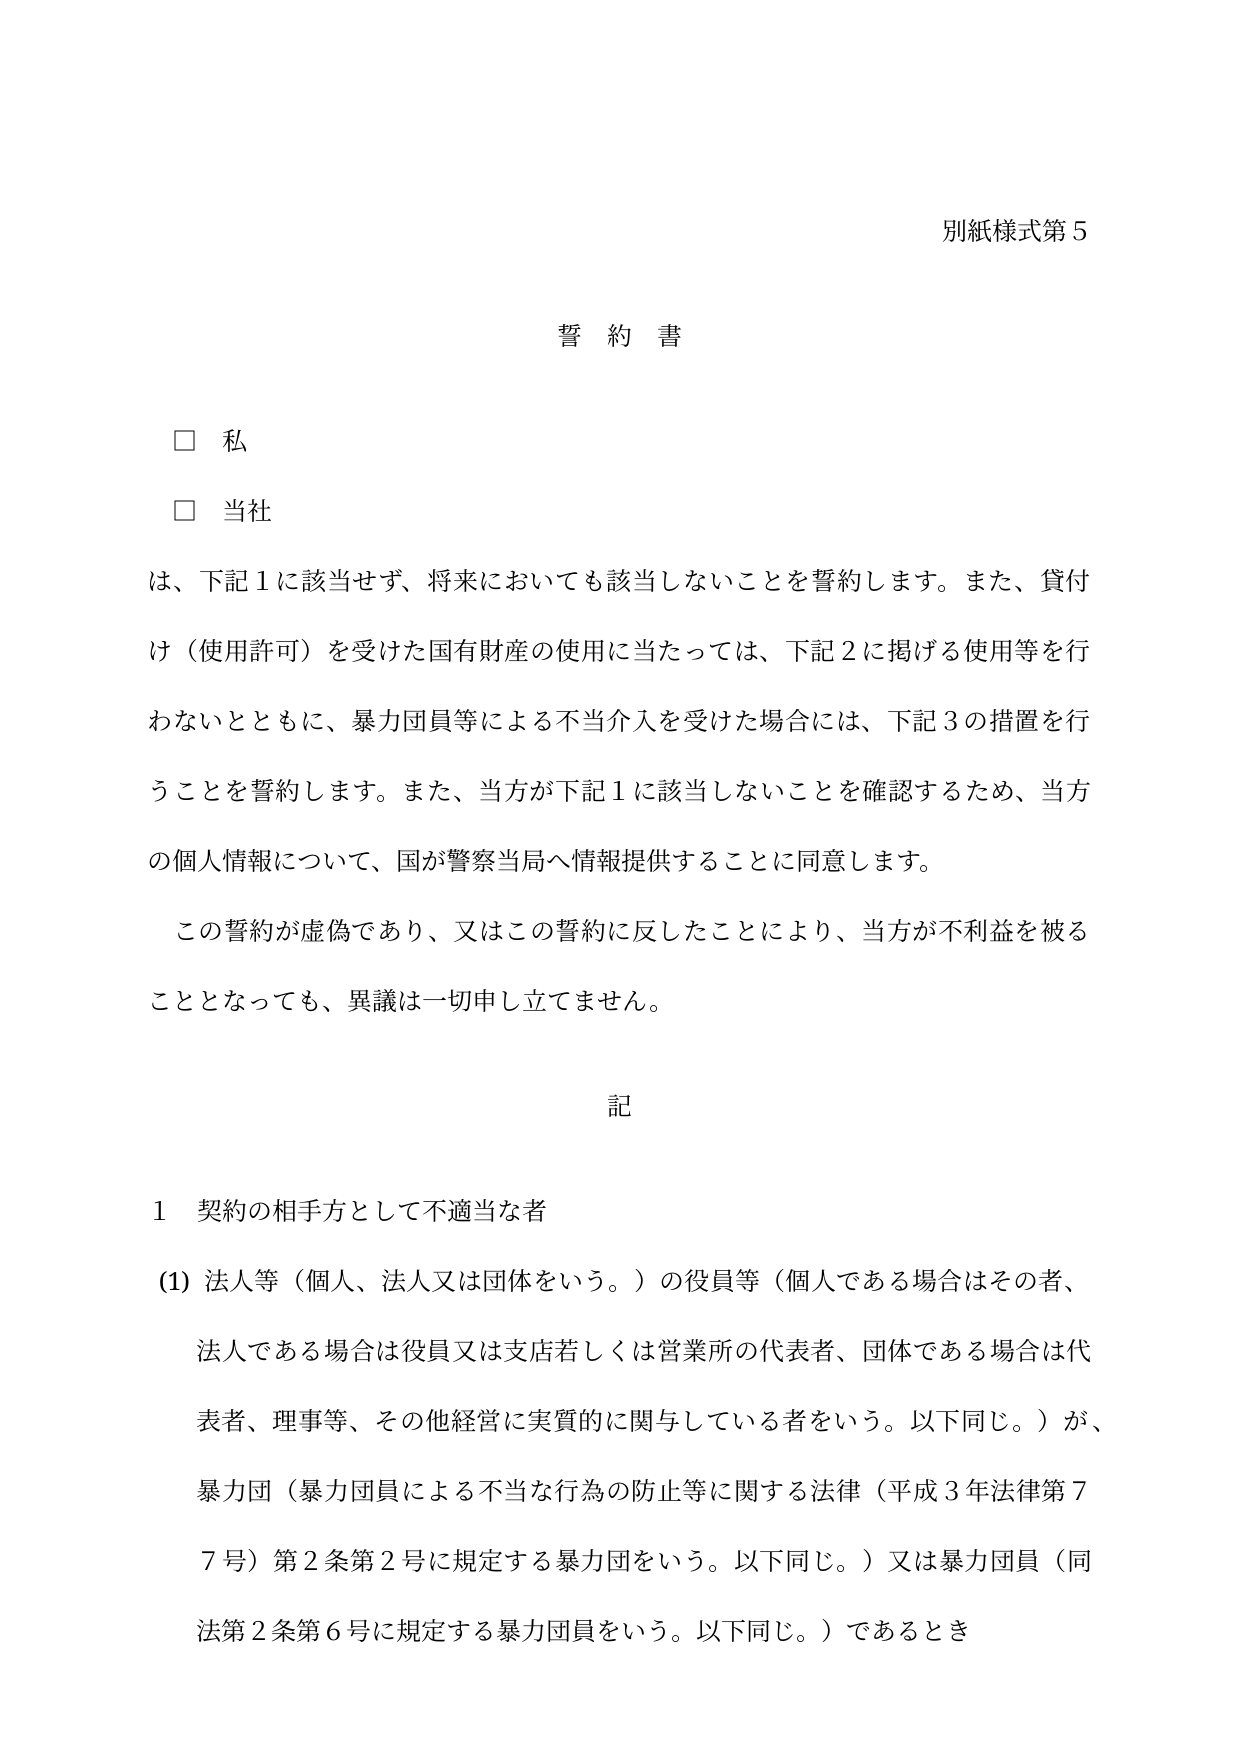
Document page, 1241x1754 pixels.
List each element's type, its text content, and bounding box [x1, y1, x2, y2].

text □ 私 [148, 404, 1092, 474]
text 別紙様式第５ [148, 194, 1092, 264]
text は、下記１に該当せず、将来においても該当しないことを誓約します。また、貸付け（使用許可）を受けた国有財産の使用に当たっては、下記２に掲げる使用等を行わないとともに、暴力団員等による不当介入を受けた場合には、下記３の措置を行うことを誓約します。また、当方が下記１に該当しないことを確認するため、当方の個人情報について、国が警察当局へ情報提供することに同意します。 [148, 544, 1092, 894]
text この誓約が虚偽であり、又はこの誓約に反したことにより、当方が不利益を被ることとなっても、異議は一切申し立てません。 [148, 894, 1092, 1034]
text (1) 法人等（個人、法人又は団体をいう。）の役員等（個人である場合はその者、法人である場合は役員又は支店若しくは営業所の代表者、団体である場合は代表者、理事等、その他経営に実質的に関与している者をいう。以下同じ。）が、暴力団（暴力団員による不当な行為の防止等に関する法律（平成３年法律第７７号）第２条第２号に規定する暴力団をいう。以下同じ。）又は暴力団員（同法第２条第６号に規定する暴力団員をいう。以下同じ。）であるとき [159, 1244, 1092, 1664]
text 誓 約 書 [148, 299, 1092, 369]
text １ 契約の相手方として不適当な者 [148, 1174, 1092, 1244]
text 記 [148, 1069, 1092, 1139]
text □ 当社 [148, 474, 1092, 544]
